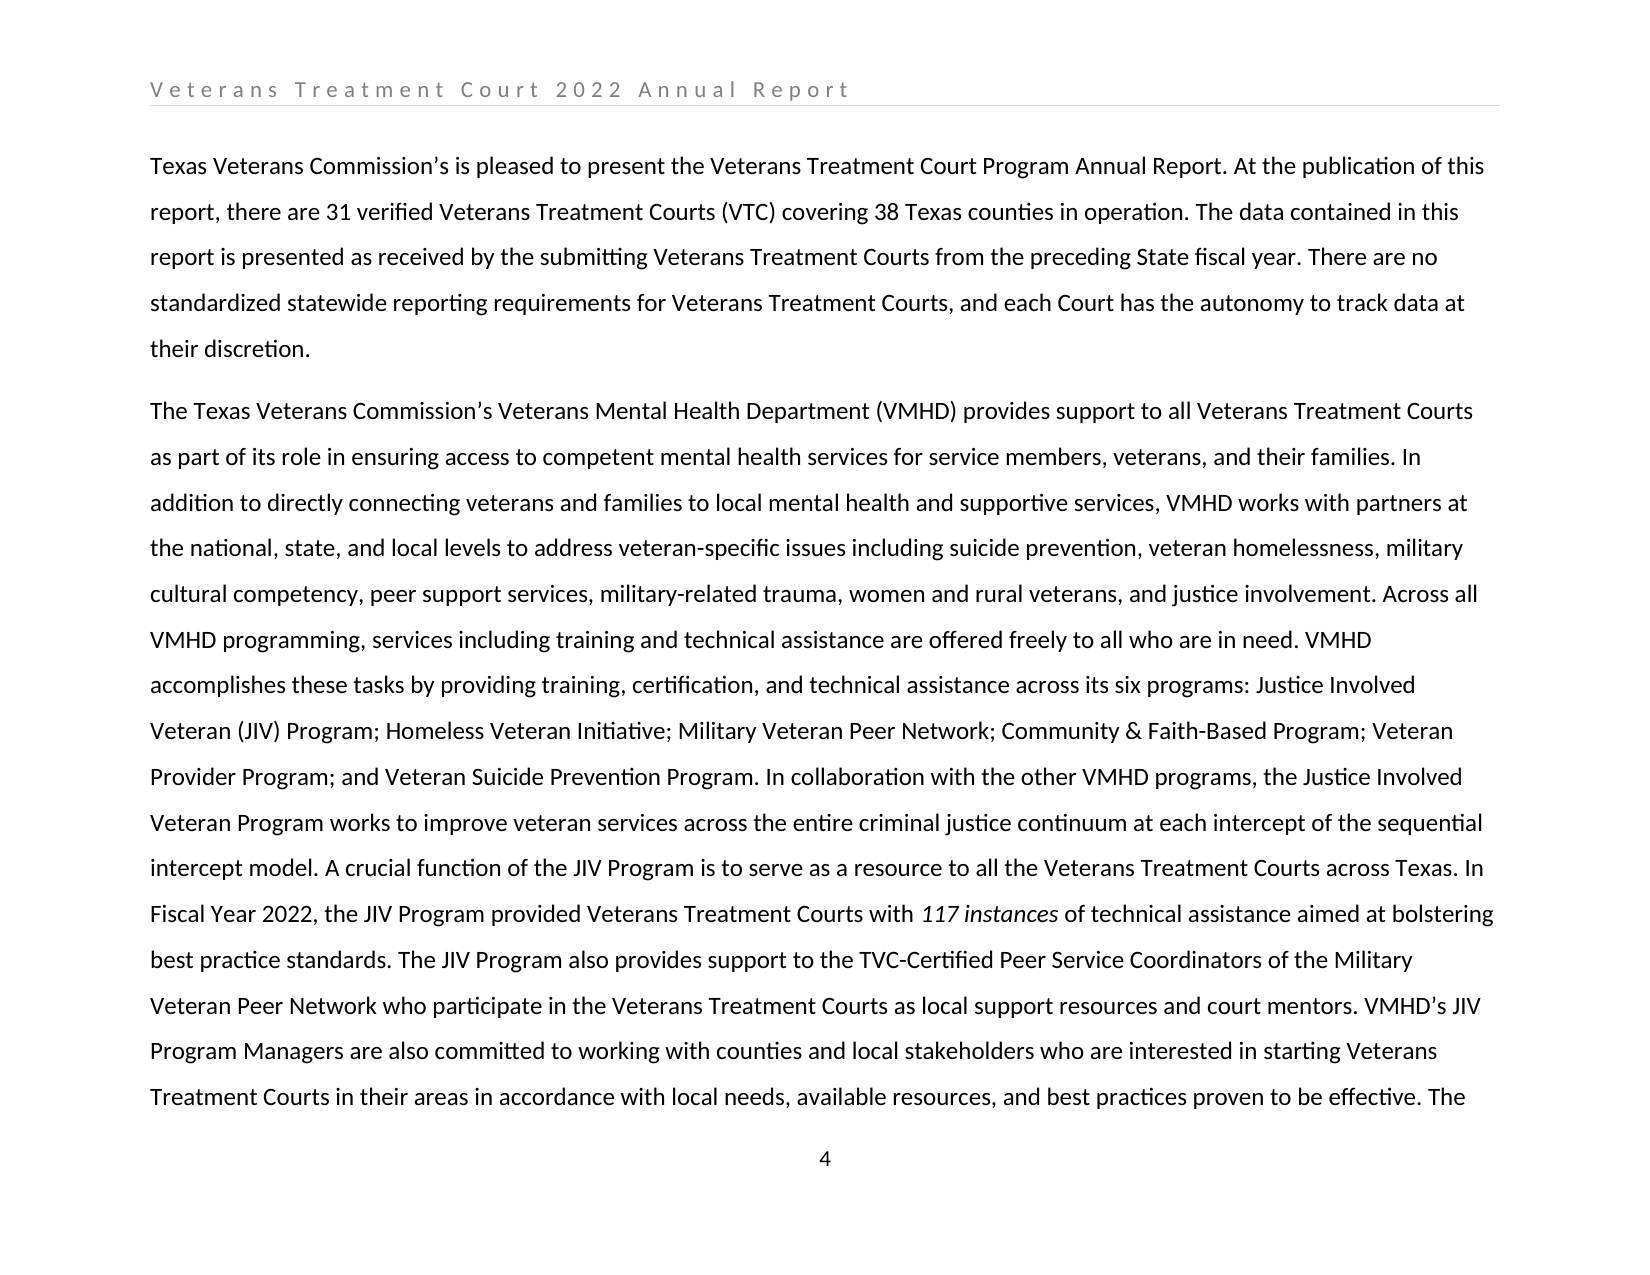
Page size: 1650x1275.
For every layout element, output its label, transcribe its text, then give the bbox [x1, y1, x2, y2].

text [150, 395, 1500, 1112]
text Texas Veterans Commission’s is pleased to present the Veterans Treatment Court Program Annual Report. At the publication of this report, there are 31 verified Veterans Treatment Courts (VTC) covering 38 Texas counties in operation. The data contained in this report is presented as received by the submitting Veterans Treatment Courts from the preceding State fiscal year. There are no standardized statewide reporting requirements for Veterans Treatment Courts, and each Court has the autonomy to track data at their discretion. [150, 150, 1500, 363]
